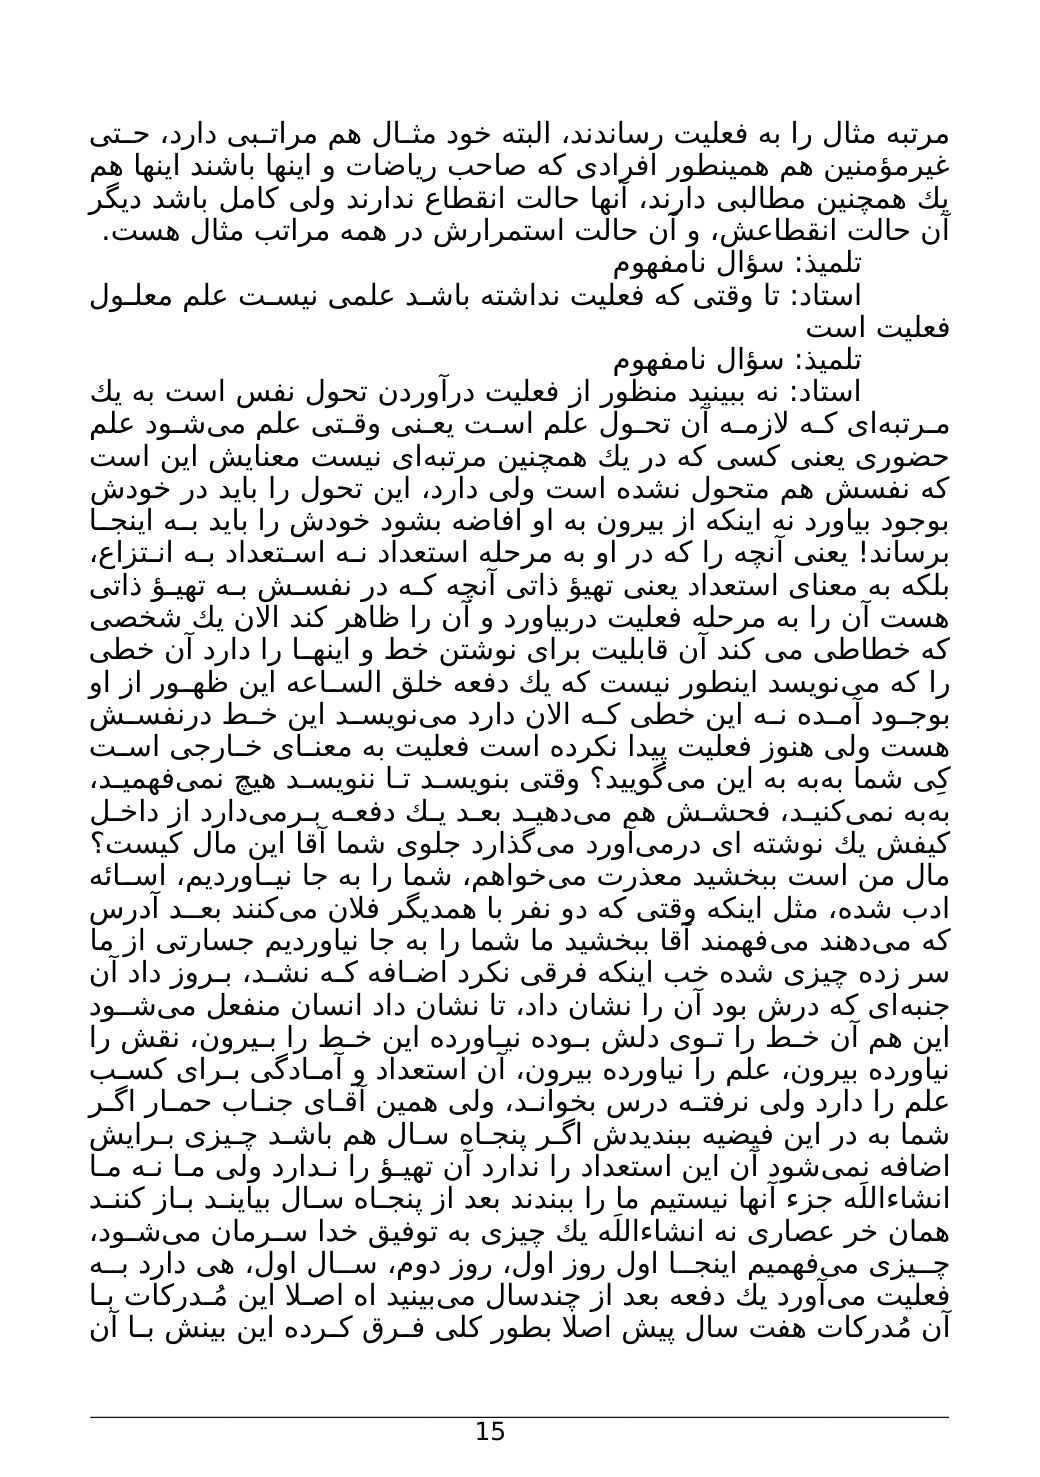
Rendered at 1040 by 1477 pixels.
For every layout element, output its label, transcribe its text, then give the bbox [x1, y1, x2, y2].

text تلمیذ: سؤال نامفهوم [89, 247, 951, 279]
text تلمیذ: سؤال نامفهوم [89, 344, 951, 376]
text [89, 118, 951, 247]
text استاد: تا وقتی كه فعلیت نداشته باشد علمی نیست علم معلول فعلیت است [89, 279, 951, 344]
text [89, 376, 951, 1345]
